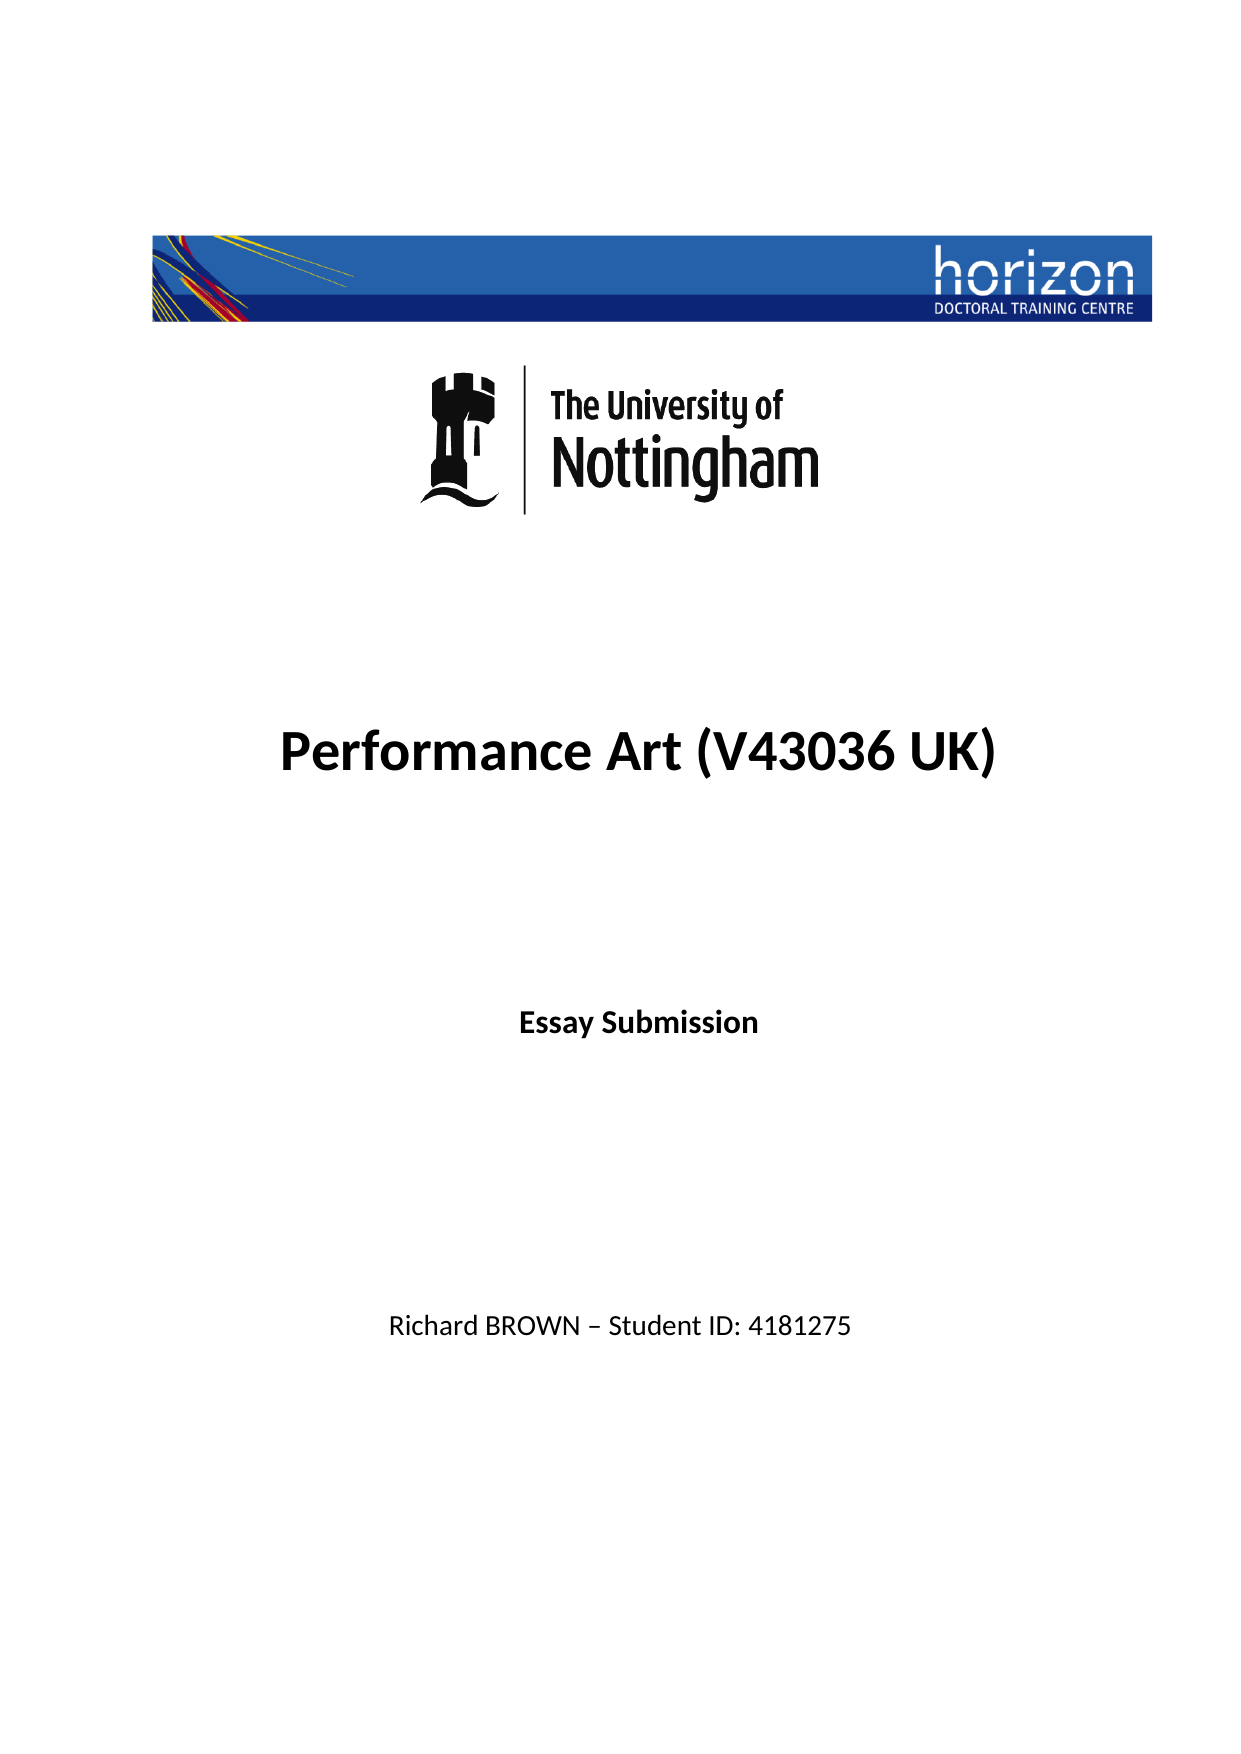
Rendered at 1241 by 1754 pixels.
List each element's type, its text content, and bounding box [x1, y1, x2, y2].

picture [416, 361, 825, 524]
picture [152, 235, 1153, 322]
text Performance Art (V43036 UK) [187, 713, 1090, 785]
text Richard BROWN – Student ID: 4181275 [150, 1307, 1090, 1342]
text Essay Submission [187, 1001, 1090, 1042]
